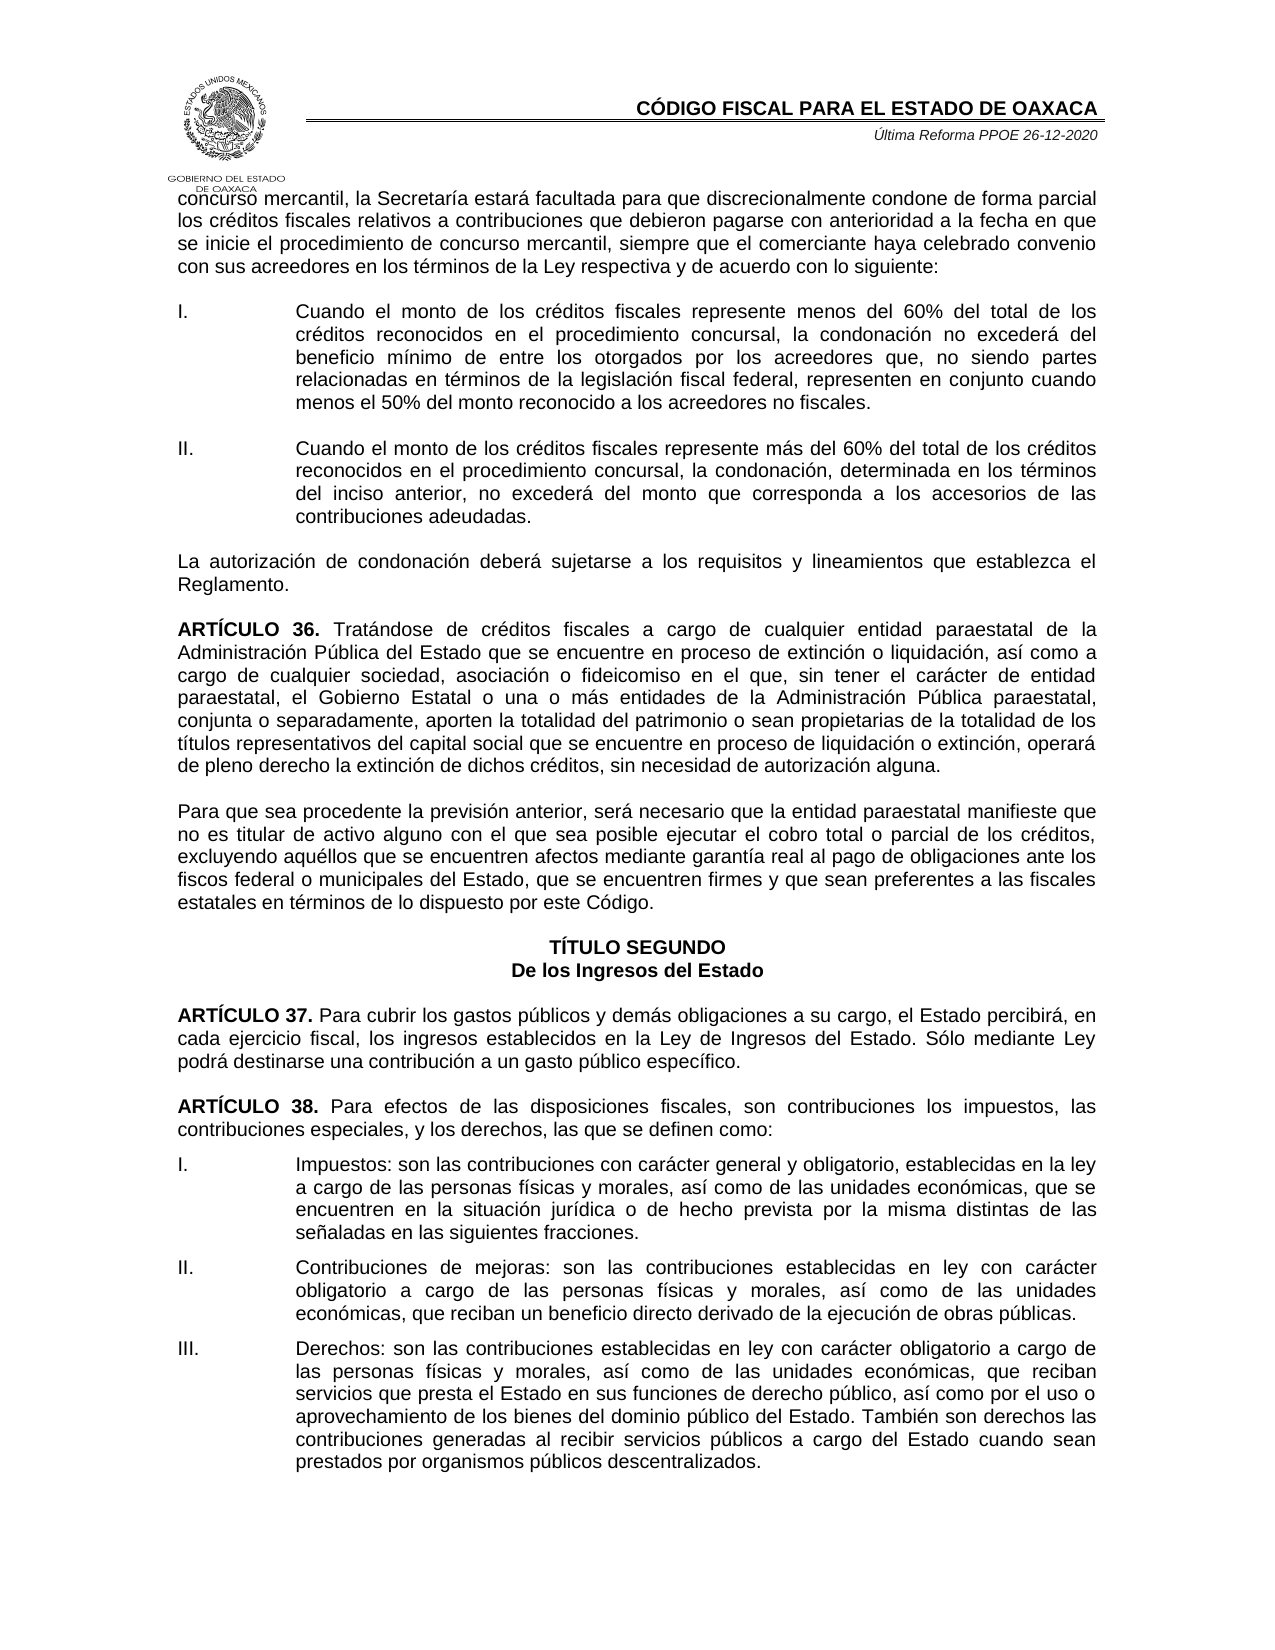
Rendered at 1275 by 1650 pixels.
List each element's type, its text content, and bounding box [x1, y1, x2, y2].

text La autorización de condonación deberá sujetarse a los requisitos y lineamientos que establezca el Reglamento. [177, 550, 1098, 595]
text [177, 187, 1098, 277]
list Derechos: son las contribuciones establecidas en ley con carácter obligatorio a cargo de las personas físicas y morales, así como de las unidades económicas, que reciban servicios que presta el Estado en sus funciones de derecho público, así como por el uso o aprovechamiento de los bienes del dominio público del Estado. También son derechos las contribuciones generadas al recibir servicios públicos a cargo del Estado cuando sean prestados por organismos públicos descentralizados. [177, 1337, 1098, 1473]
text ARTÍCULO 37. Para cubrir los gastos públicos y demás obligaciones a su cargo, el Estado percibirá, en cada ejercicio fiscal, los ingresos establecidos en la Ley de Ingresos del Estado. Sólo mediante Ley podrá destinarse una contribución a un gasto público específico. [177, 1004, 1098, 1072]
text ARTÍCULO 38. Para efectos de las disposiciones fiscales, son contribuciones los impuestos, las contribuciones especiales, y los derechos, las que se definen como: [177, 1095, 1098, 1140]
list Cuando el monto de los créditos fiscales represente menos del 60% del total de los créditos reconocidos en el procedimiento concursal, la condonación no excederá del beneficio mínimo de entre los otorgados por los acreedores que, no siendo partes relacionadas en términos de la legislación fiscal federal, representen en conjunto cuando menos el 50% del monto reconocido a los acreedores no fiscales. [177, 300, 1098, 414]
text TÍTULO SEGUNDO [177, 936, 1098, 959]
text Para que sea procedente la previsión anterior, será necesario que la entidad paraestatal manifieste que no es titular de activo alguno con el que sea posible ejecutar el cobro total o parcial de los créditos, excluyendo aquéllos que se encuentren afectos mediante garantía real al pago de obligaciones ante los fiscos federal o municipales del Estado, que se encuentren firmes y que sean preferentes a las fiscales estatales en términos de lo dispuesto por este Código. [177, 800, 1098, 913]
text De los Ingresos del Estado [177, 959, 1098, 981]
list Contribuciones de mejoras: son las contribuciones establecidas en ley con carácter obligatorio a cargo de las personas físicas y morales, así como de las unidades económicas, que reciban un beneficio directo derivado de la ejecución de obras públicas. [177, 1256, 1098, 1324]
picture [165, 73, 288, 195]
list Impuestos: son las contribuciones con carácter general y obligatorio, establecidas en la ley a cargo de las personas físicas y morales, así como de las unidades económicas, que se encuentren en la situación jurídica o de hecho prevista por la misma distintas de las señaladas en las siguientes fracciones. [177, 1153, 1098, 1244]
text ARTÍCULO 36. Tratándose de créditos fiscales a cargo de cualquier entidad paraestatal de la Administración Pública del Estado que se encuentre en proceso de extinción o liquidación, así como a cargo de cualquier sociedad, asociación o fideicomiso en el que, sin tener el carácter de entidad paraestatal, el Gobierno Estatal o una o más entidades de la Administración Pública paraestatal, conjunta o separadamente, aporten la totalidad del patrimonio o sean propietarias de la totalidad de los títulos representativos del capital social que se encuentre en proceso de liquidación o extinción, operará de pleno derecho la extinción de dichos créditos, sin necesidad de autorización alguna. [177, 618, 1098, 777]
list Cuando el monto de los créditos fiscales represente más del 60% del total de los créditos reconocidos en el procedimiento concursal, la condonación, determinada en los términos del inciso anterior, no excederá del monto que corresponda a los accesorios de las contribuciones adeudadas. [177, 436, 1098, 527]
